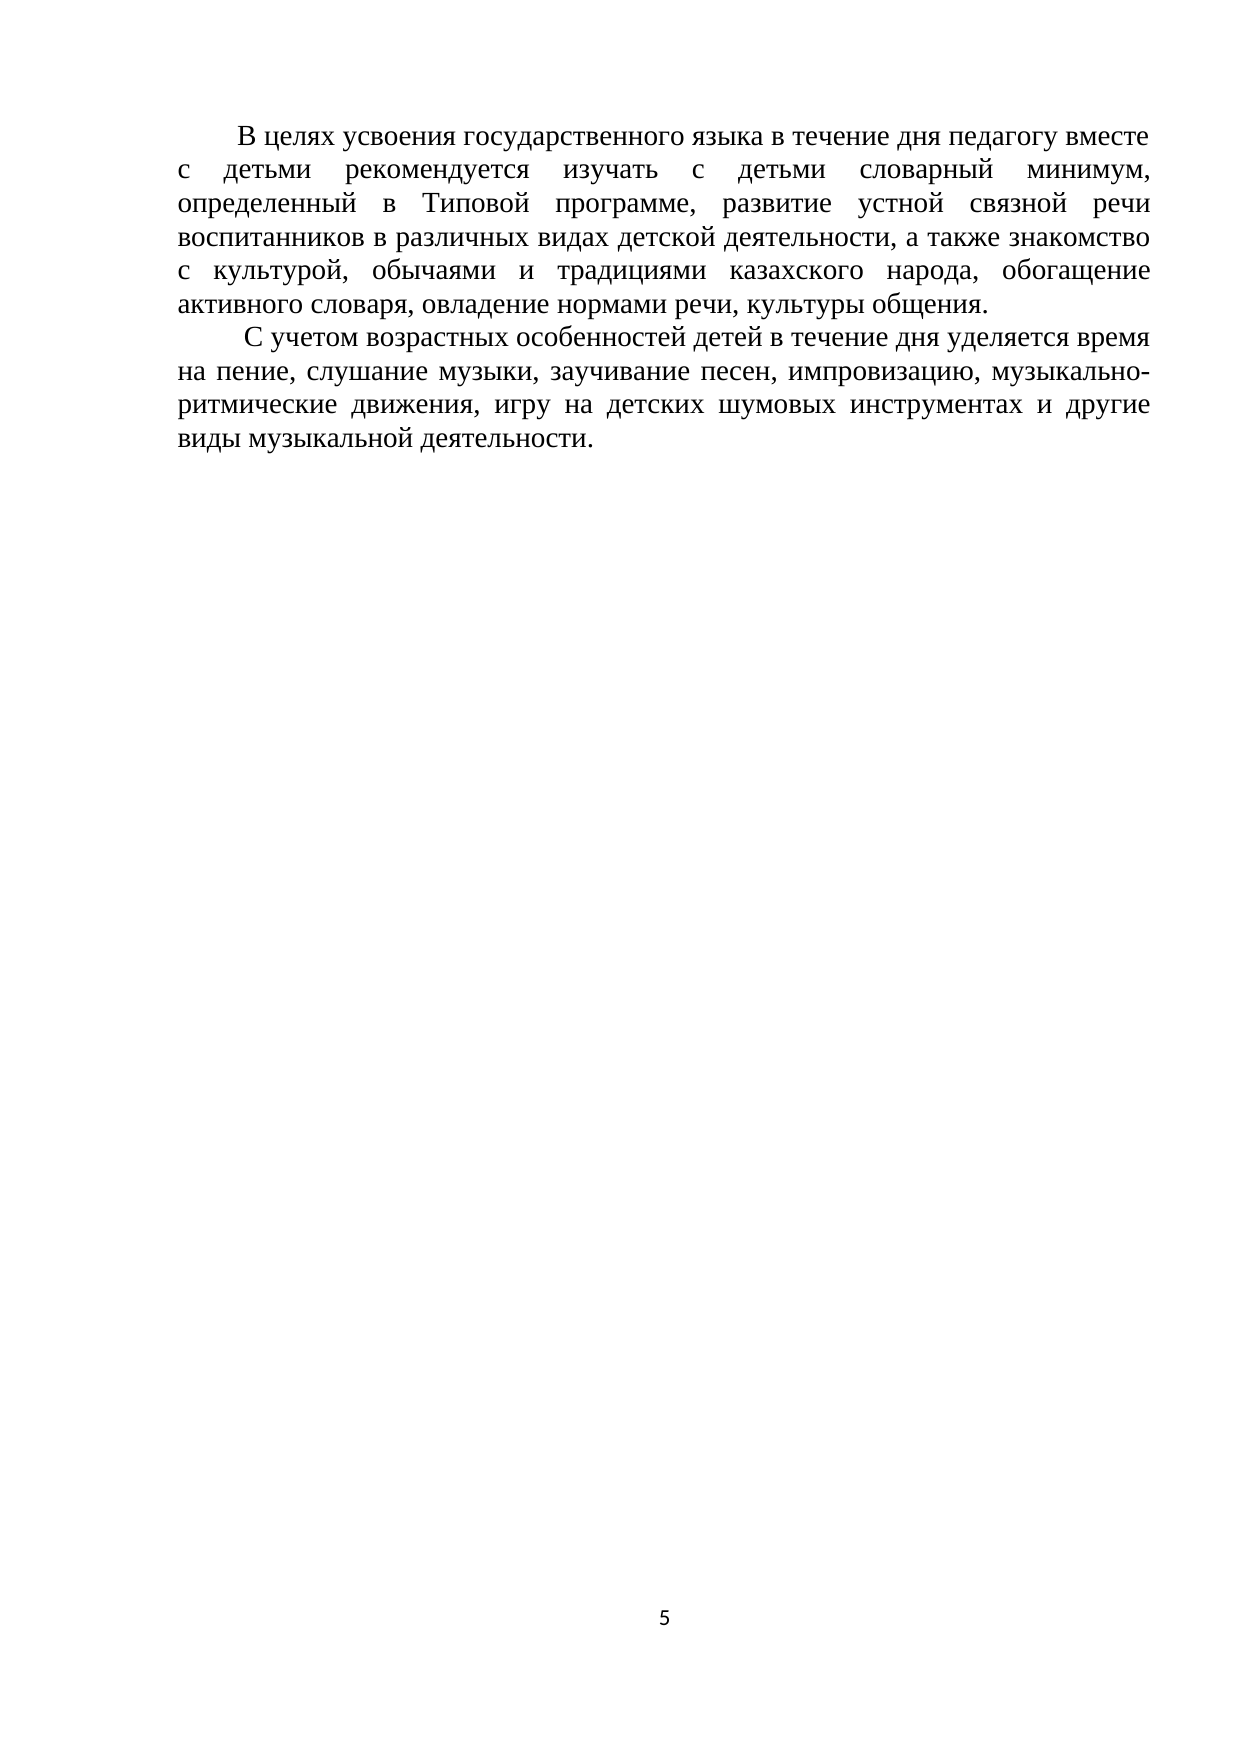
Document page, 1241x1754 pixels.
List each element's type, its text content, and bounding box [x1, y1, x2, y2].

text В целях усвоения государственного языка в течение дня педагогу вместе с детьми рекомендуется изучать с детьми словарный минимум, определенный в Типовой программе, развитие устной связной речи воспитанников в различных видах детской деятельности, а также знакомство с культурой, обычаями и традициями казахского народа, обогащение активного словаря, овладение нормами речи, культуры общения. [177, 118, 1152, 319]
text С учетом возрастных особенностей детей в течение дня уделяется время на пение, слушание музыки, заучивание песен, импровизацию, музыкально-ритмические движения, игру на детских шумовых инструментах и другие виды музыкальной деятельности. [177, 319, 1152, 453]
